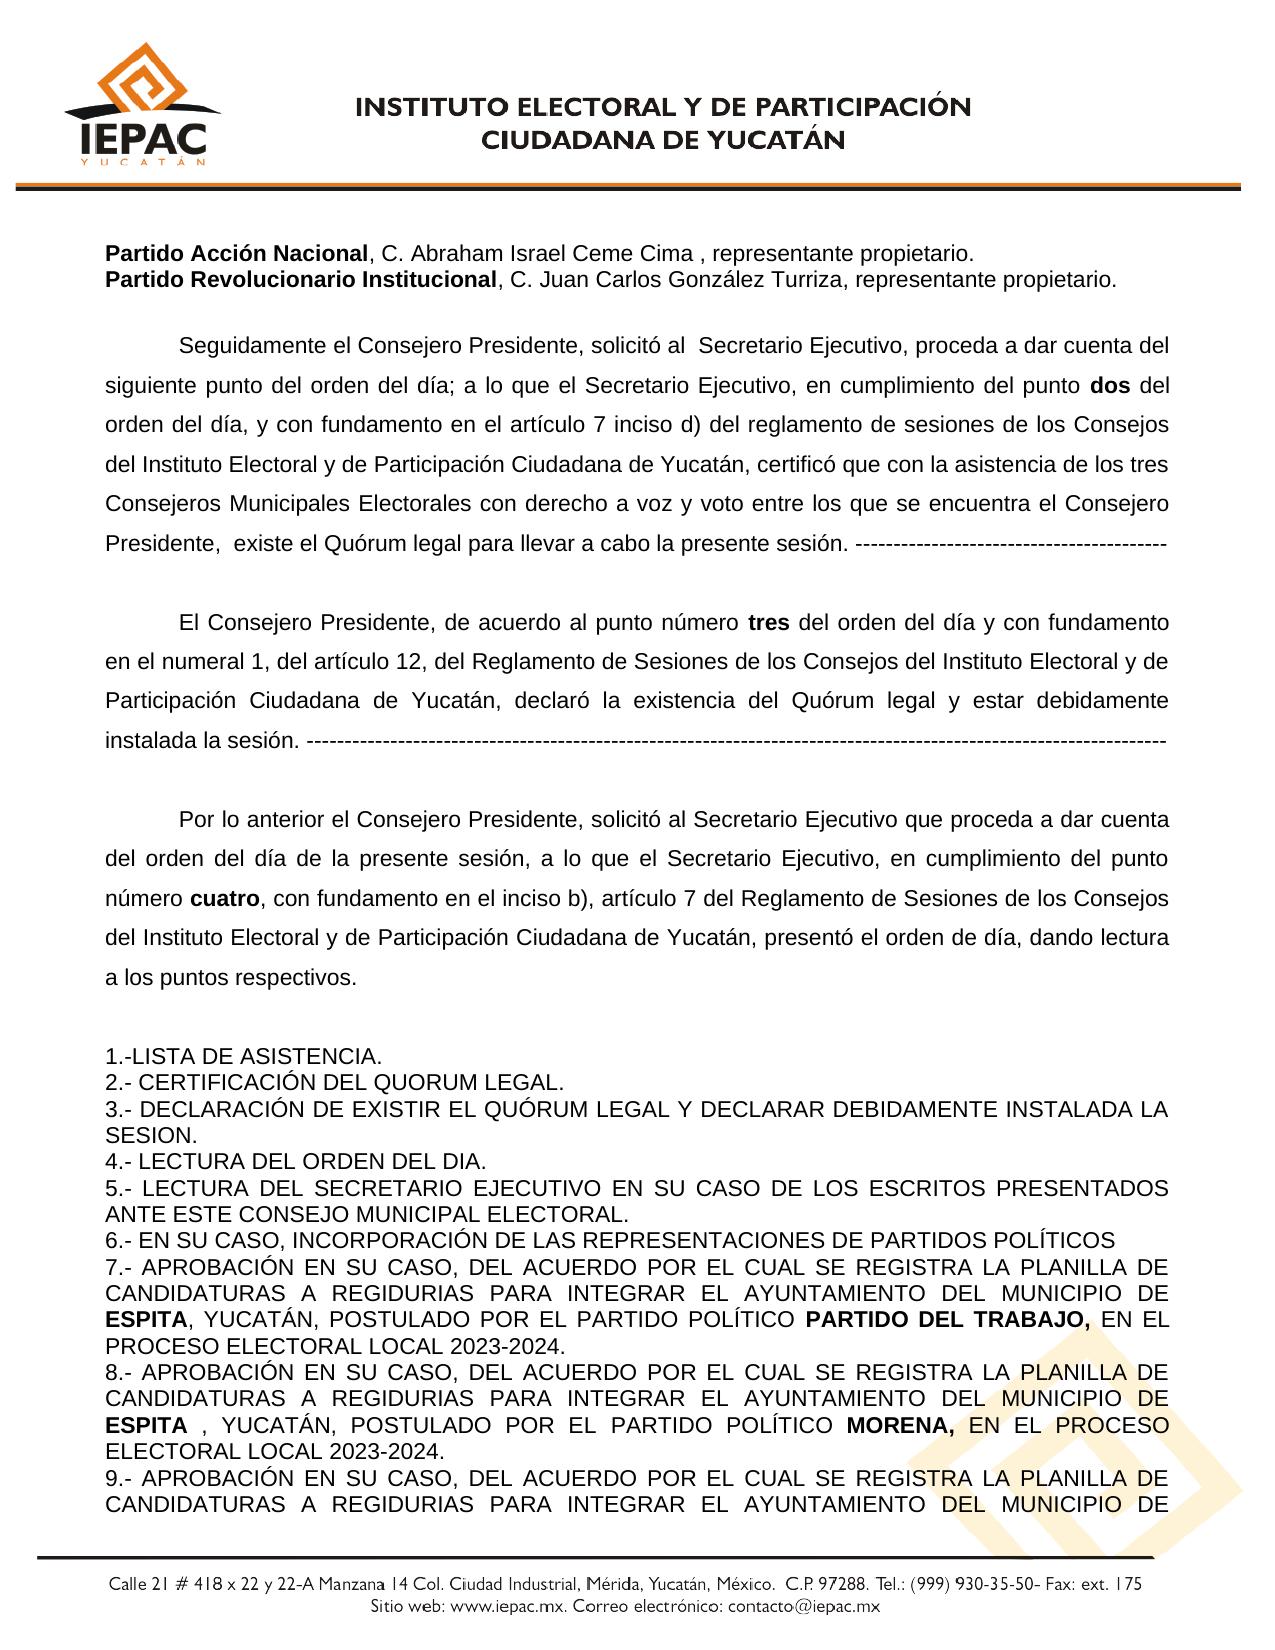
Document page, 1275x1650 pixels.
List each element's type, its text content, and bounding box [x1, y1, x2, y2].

text 8.- APROBACIÓN EN SU CASO, DEL ACUERDO POR EL CUAL SE REGISTRA LA PLANILLA DE CANDIDATURAS A REGIDURIAS PARA INTEGRAR EL AYUNTAMIENTO DEL MUNICIPIO DE ESPITA , YUCATÁN, POSTULADO POR EL PARTIDO POLÍTICO MORENA, EN EL PROCESO ELECTORAL LOCAL 2023-2024. [105, 1359, 1170, 1464]
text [105, 1464, 1170, 1517]
text 6.- EN SU CASO, INCORPORACIÓN DE LAS REPRESENTACIONES DE PARTIDOS POLÍTICOS [105, 1227, 1170, 1254]
text 1.-LISTA DE ASISTENCIA. [105, 1043, 1170, 1069]
text 7.- APROBACIÓN EN SU CASO, DEL ACUERDO POR EL CUAL SE REGISTRA LA PLANILLA DE CANDIDATURAS A REGIDURIAS PARA INTEGRAR EL AYUNTAMIENTO DEL MUNICIPIO DE ESPITA, YUCATÁN, POSTULADO POR EL PARTIDO POLÍTICO PARTIDO DEL TRABAJO, EN EL PROCESO ELECTORAL LOCAL 2023-2024. [105, 1254, 1170, 1359]
text 5.- LECTURA DEL SECRETARIO EJECUTIVO EN SU CASO DE LOS ESCRITOS PRESENTADOS ANTE ESTE CONSEJO MUNICIPAL ELECTORAL. [105, 1174, 1170, 1227]
text El Consejero Presidente, de acuerdo al punto número tres del orden del día y con fundamento en el numeral 1, del artículo 12, del Reglamento de Sesiones de los Consejos del Instituto Electoral y de Participación Ciudadana de Yucatán, declaró la existencia del Quórum legal y estar debidamente instalada la sesión. ----------------------------------------------------------------------------------------------------------------- [105, 608, 1170, 753]
text Partido Acción Nacional, C. Abraham Israel Ceme Cima , representante propietario. [105, 240, 1170, 266]
text 4.- LECTURA DEL ORDEN DEL DIA. [105, 1148, 1170, 1174]
text 3.- DECLARACIÓN DE EXISTIR EL QUÓRUM LEGAL Y DECLARAR DEBIDAMENTE INSTALADA LA SESION. [105, 1096, 1170, 1148]
text 2.- CERTIFICACIÓN DEL QUORUM LEGAL. [105, 1069, 1170, 1096]
picture [15, 42, 1245, 1615]
text Partido Revolucionario Institucional, C. Juan Carlos González Turriza, representante propietario. [105, 266, 1170, 293]
text Por lo anterior el Consejero Presidente, solicitó al Secretario Ejecutivo que proceda a dar cuenta del orden del día de la presente sesión, a lo que el Secretario Ejecutivo, en cumplimiento del punto número cuatro, con fundamento en el inciso b), artículo 7 del Reglamento de Sesiones de los Consejos del Instituto Electoral y de Participación Ciudadana de Yucatán, presentó el orden de día, dando lectura a los puntos respectivos. [105, 806, 1170, 990]
text Seguidamente el Consejero Presidente, solicitó al Secretario Ejecutivo, proceda a dar cuenta del siguiente punto del orden del día; a lo que el Secretario Ejecutivo, en cumplimiento del punto dos del orden del día, y con fundamento en el artículo 7 inciso d) del reglamento de sesiones de los Consejos del Instituto Electoral y de Participación Ciudadana de Yucatán, certificó que con la asistencia de los tres Consejeros Municipales Electorales con derecho a voz y voto entre los que se encuentra el Consejero Presidente, existe el Quórum legal para llevar a cabo la presente sesión. ----------------------------------------- [105, 332, 1170, 556]
